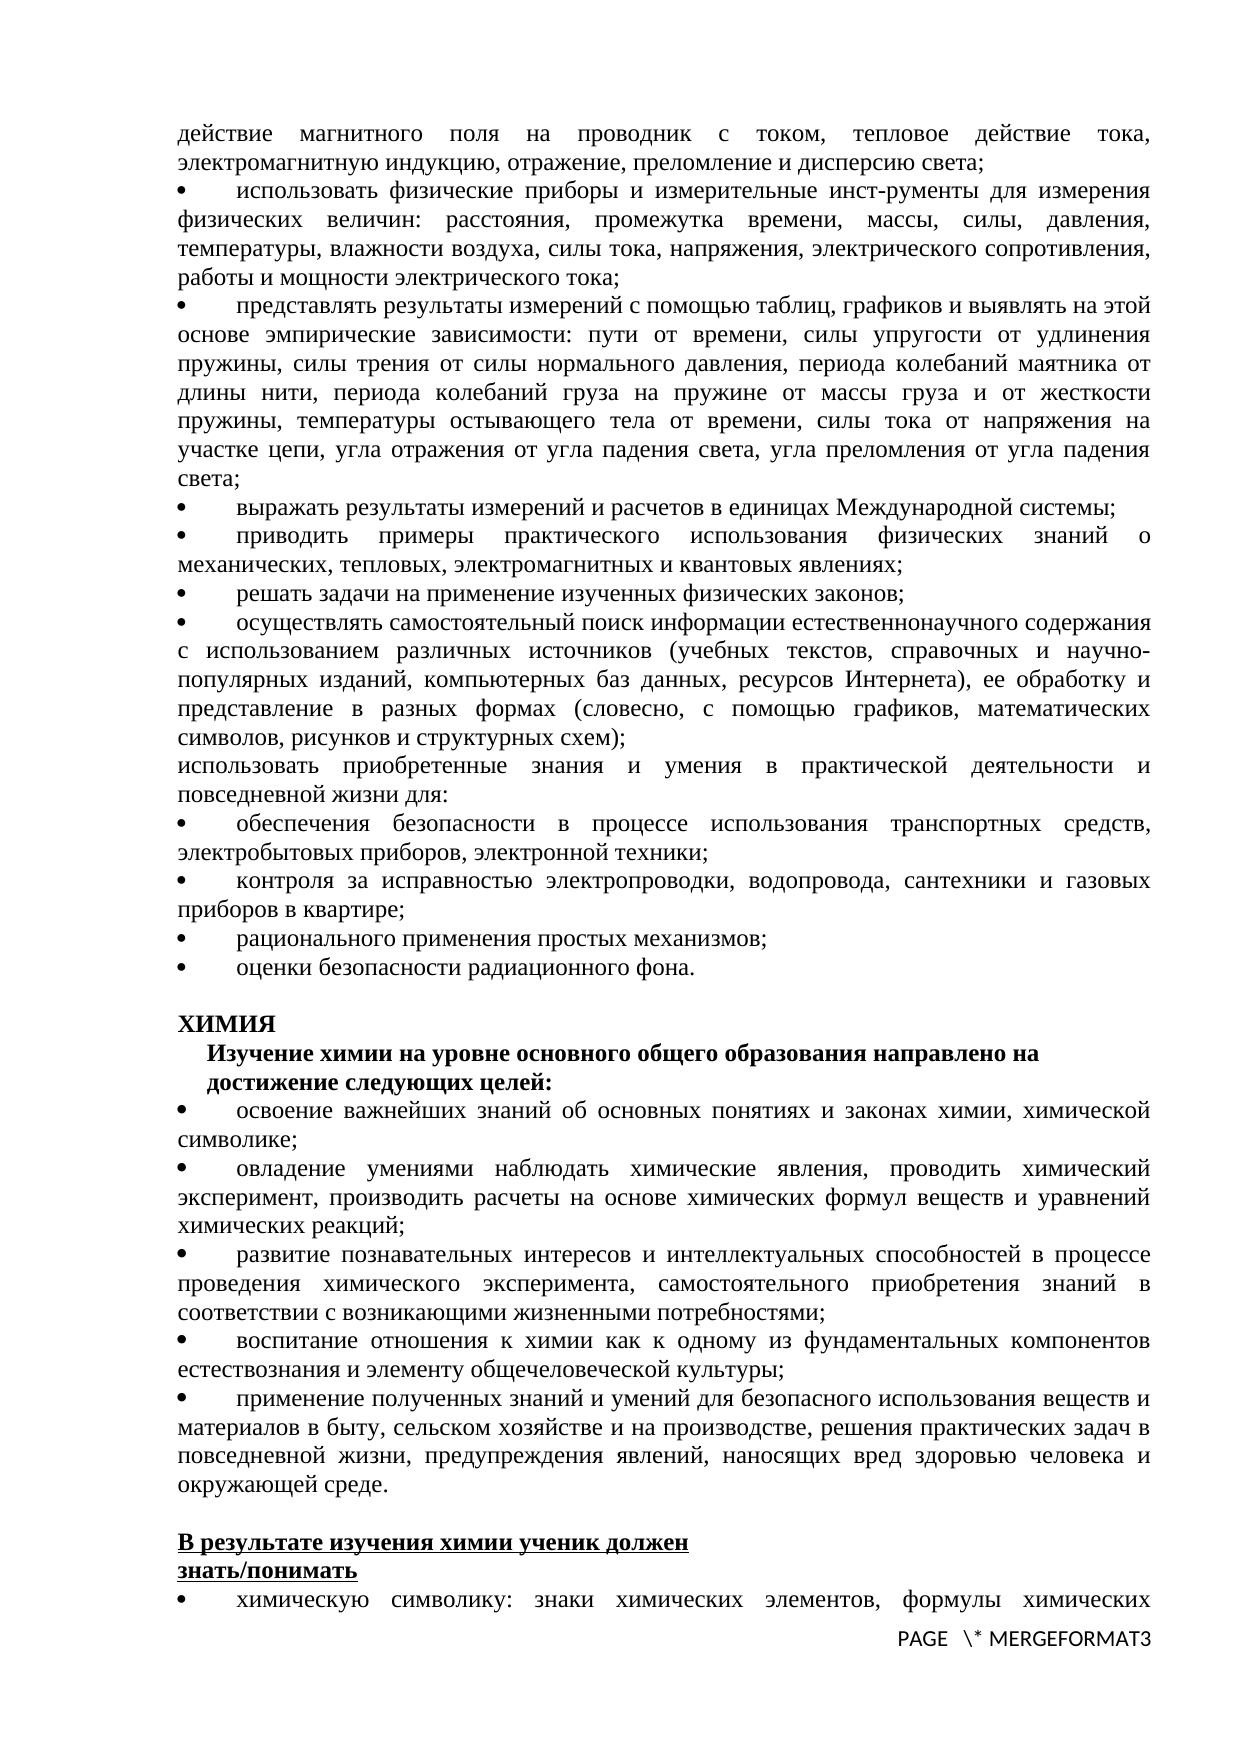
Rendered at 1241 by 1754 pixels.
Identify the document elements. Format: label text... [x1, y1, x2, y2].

text ХИМИЯ [177, 1009, 1152, 1038]
list рационального применения простых механизмов; [177, 923, 1152, 952]
list воспитание отношения к химии как к одному из фундаментальных компонентов естествознания и элементу общечеловеческой культуры; [177, 1326, 1152, 1383]
text использовать приобретенные знания и умения в практической деятельности и повседневной жизни для: [177, 751, 1152, 808]
list развитие познавательных интересов и интеллектуальных способностей в процессе проведения химического эксперимента, самостоятельного приобретения знаний в соответствии с возникающими жизненными потребностями; [177, 1239, 1152, 1326]
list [177, 118, 1152, 176]
list осуществлять самостоятельный поиск информации естественнонаучного содержания с использованием различных источников (учебных текстов, справочных и научно-популярных изданий, компьютерных баз данных, ресурсов Интернета), ее обработку и представление в разных формах (словесно, с помощью графиков, математических символов, рисунков и структурных схем); [177, 607, 1152, 751]
text Изучение химии на уровне основного общего образования направлено на достижение следующих целей: [207, 1038, 1152, 1096]
list использовать физические приборы и измерительные инст-рументы для измерения физических величин: расстояния, промежутка времени, массы, силы, давления, температуры, влажности воздуха, силы тока, напряжения, электрического сопротивления, работы и мощности электрического тока; [177, 176, 1152, 291]
list применение полученных знаний и умений для безопасного использования веществ и материалов в быту, сельском хозяйстве и на производстве, решения практических задач в повседневной жизни, предупреждения явлений, наносящих вред здоровью человека и окружающей среде. [177, 1383, 1152, 1498]
list овладение умениями наблюдать химические явления, проводить химический эксперимент, производить расчеты на основе химических формул веществ и уравнений химических реакций; [177, 1153, 1152, 1239]
text В результате изучения химии ученик должен [177, 1527, 1152, 1556]
list оценки безопасности радиационного фона. [177, 952, 1152, 981]
list выражать результаты измерений и расчетов в единицах Международной системы; [177, 492, 1152, 521]
list контроля за исправностью электропроводки, водопровода, сантехники и газовых приборов в квартире; [177, 866, 1152, 923]
list освоение важнейших знаний об основных понятиях и законах химии, химической символике; [177, 1096, 1152, 1153]
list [177, 1584, 1152, 1613]
list решать задачи на применение изученных физических законов; [177, 578, 1152, 607]
text знать/понимать [177, 1556, 1152, 1584]
list представлять результаты измерений с помощью таблиц, графиков и выявлять на этой основе эмпирические зависимости: пути от времени, силы упругости от удлинения пружины, силы трения от силы нормального давления, периода колебаний маятника от длины нити, периода колебаний груза на пружине от массы груза и от жесткости пружины, температуры остывающего тела от времени, силы тока от напряжения на участке цепи, угла отражения от угла падения света, угла преломления от угла падения света; [177, 291, 1152, 492]
list обеспечения безопасности в процессе использования транспортных средств, электробытовых приборов, электронной техники; [177, 808, 1152, 866]
list приводить примеры практического использования физических знаний о механических, тепловых, электромагнитных и квантовых явлениях; [177, 521, 1152, 578]
